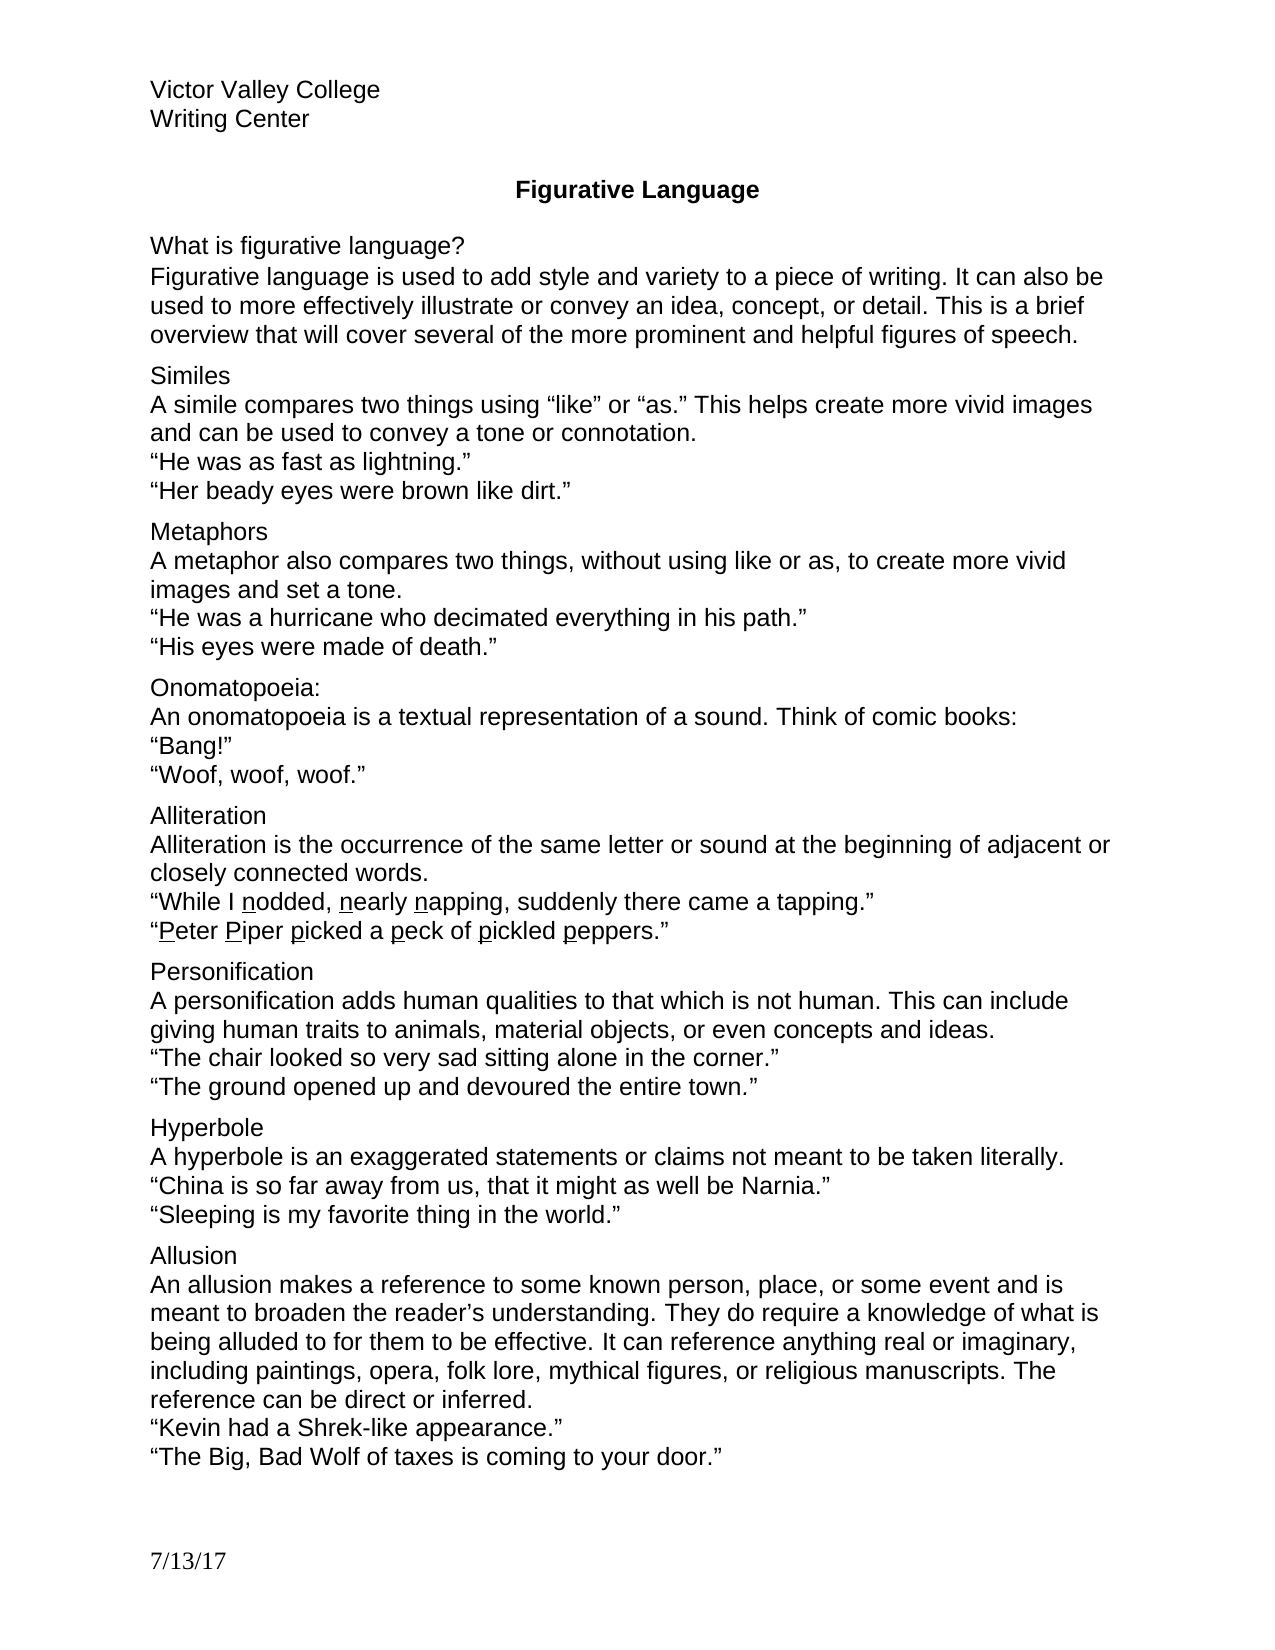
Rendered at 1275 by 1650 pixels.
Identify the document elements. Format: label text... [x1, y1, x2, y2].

subtitle Figurative Language [150, 175, 1125, 204]
text Allusion An allusion makes a reference to some known person, place, or some event and is meant to broaden the reader’s understanding. They do require a knowledge of what is being alluded to for them to be effective. It can reference anything real or imaginary, including paintings, opera, folk lore, mythical figures, or religious manuscripts. The reference can be direct or inferred. “Kevin had a Shrek-like appearance.” “The Big, Bad Wolf of taxes is coming to your door.” [150, 1241, 1125, 1471]
text Alliteration Alliteration is the occurrence of the same letter or sound at the beginning of adjacent or closely connected words. “While I nodded, nearly napping, suddenly there came a tapping.” “Peter Piper picked a peck of pickled peppers.” [150, 801, 1125, 944]
text Onomatopoeia: An onomatopoeia is a textual representation of a sound. Think of comic books: “Bang!” “Woof, woof, woof.” [150, 673, 1125, 788]
subtitle What is figurative language? [150, 231, 1125, 260]
text Personification A personification adds human qualities to that which is not human. This can include giving human traits to animals, material objects, or even concepts and ideas. “The chair looked so very sad sitting alone in the corner.” “The ground opened up and devoured the entire town.” [150, 957, 1125, 1101]
text Metaphors A metaphor also compares two things, without using like or as, to create more vivid images and set a tone. “He was a hurricane who decimated everything in his path.” “His eyes were made of death.” [150, 517, 1125, 661]
text Similes A simile compares two things using “like” or “as.” This helps create more vivid images and can be used to convey a tone or connotation. “He was as fast as lightning.” “Her beady eyes were brown like dirt.” [150, 361, 1125, 504]
text Figurative language is used to add style and variety to a piece of writing. It can also be used to more effectively illustrate or convey an idea, concept, or detail. This is a brief overview that will cover several of the more prominent and helpful figures of speech. [150, 262, 1125, 348]
text Hyperbole A hyperbole is an exaggerated statements or claims not meant to be taken literally. “China is so far away from us, that it might as well be Narnia.” “Sleeping is my favorite thing in the world.” [150, 1113, 1125, 1228]
